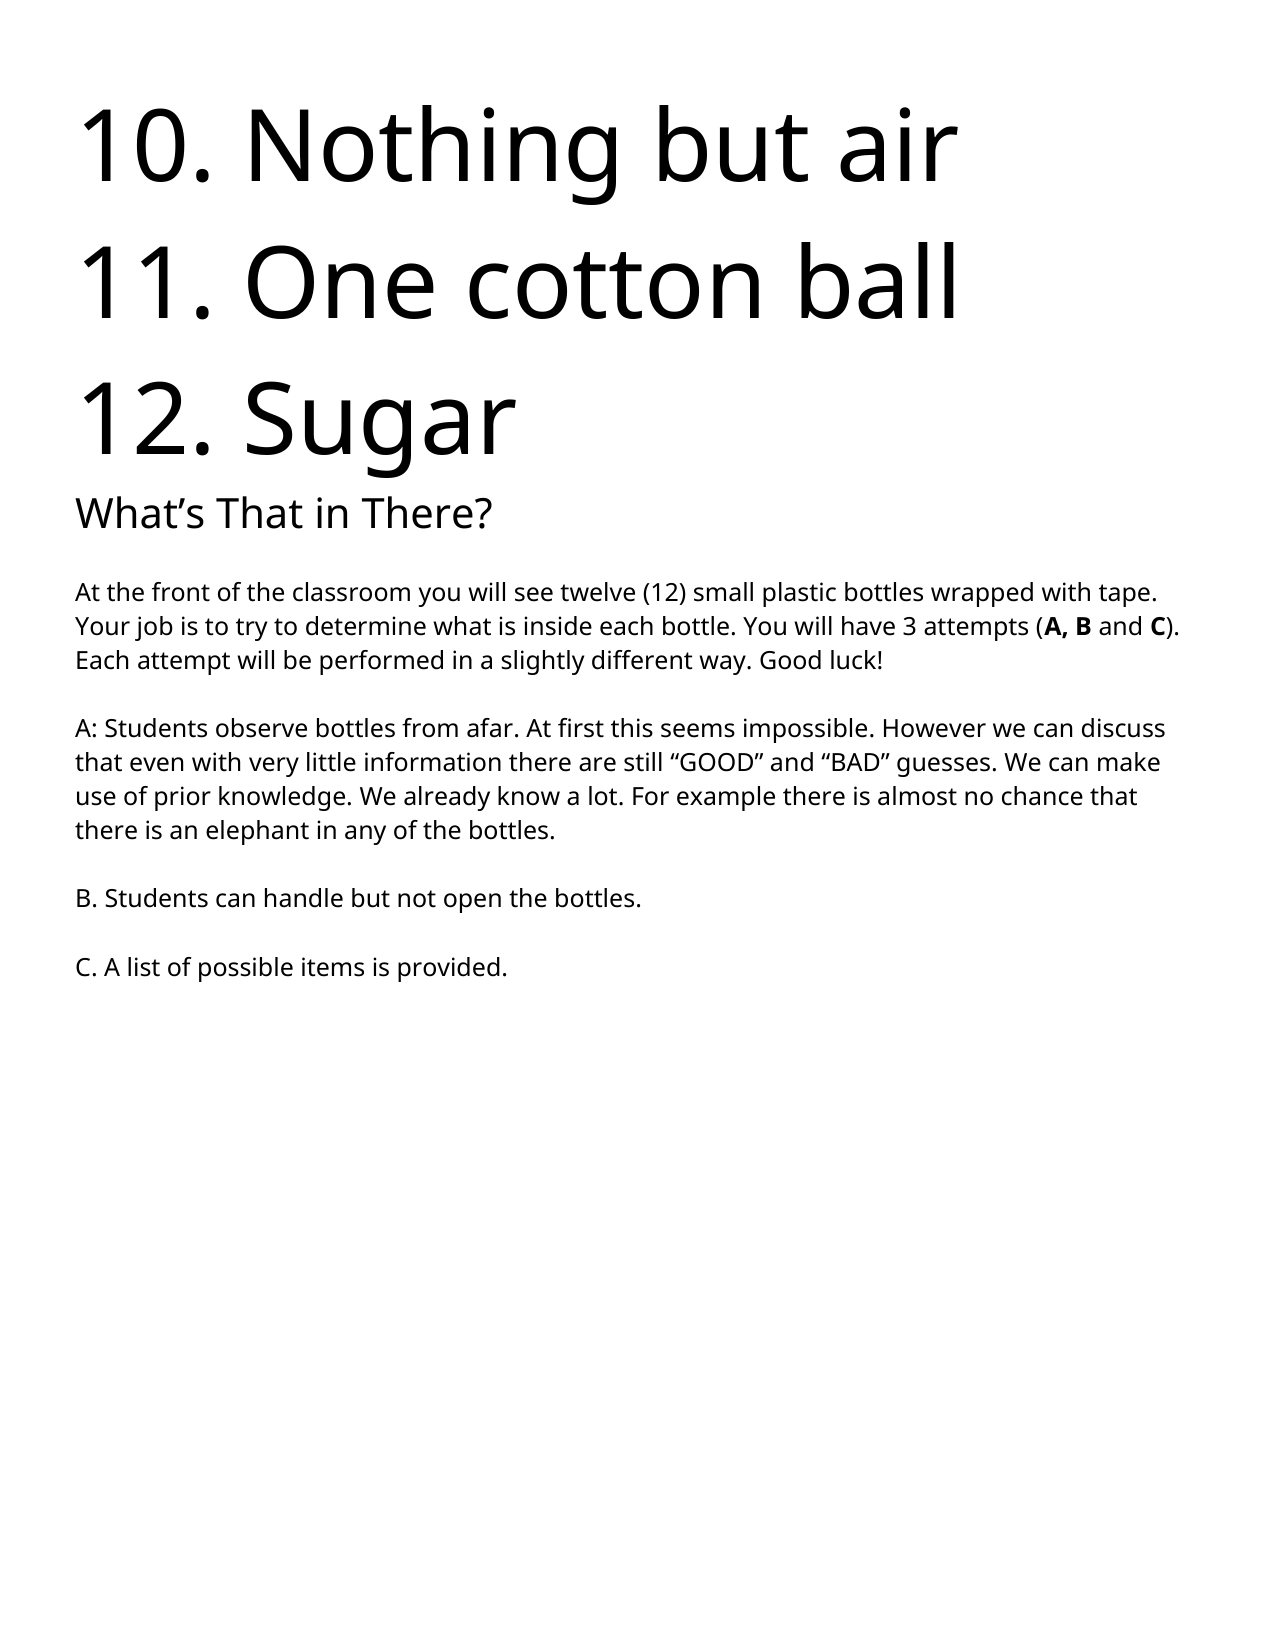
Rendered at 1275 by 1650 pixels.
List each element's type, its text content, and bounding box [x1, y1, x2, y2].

text 10. Nothing but air [75, 75, 1200, 211]
text 12. Sugar [75, 347, 1200, 484]
text A: Students observe bottles from afar. At first this seems impossible. However we can discuss that even with very little information there are still “GOOD” and “BAD” guesses. We can make use of prior knowledge. We already know a lot. For example there is almost no chance that there is an elephant in any of the bottles. [75, 711, 1200, 847]
text At the front of the classroom you will see twelve (12) small plastic bottles wrapped with tape. Your job is to try to determine what is inside each bottle. You will have 3 attempts (A, B and C). Each attempt will be performed in a slightly different way. Good luck! [75, 574, 1200, 677]
text C. A list of possible items is provided. [75, 949, 1200, 983]
text What’s That in There? [75, 484, 1200, 541]
text B. Students can handle but not open the bottles. [75, 881, 1200, 915]
text 11. One cotton ball [75, 211, 1200, 347]
